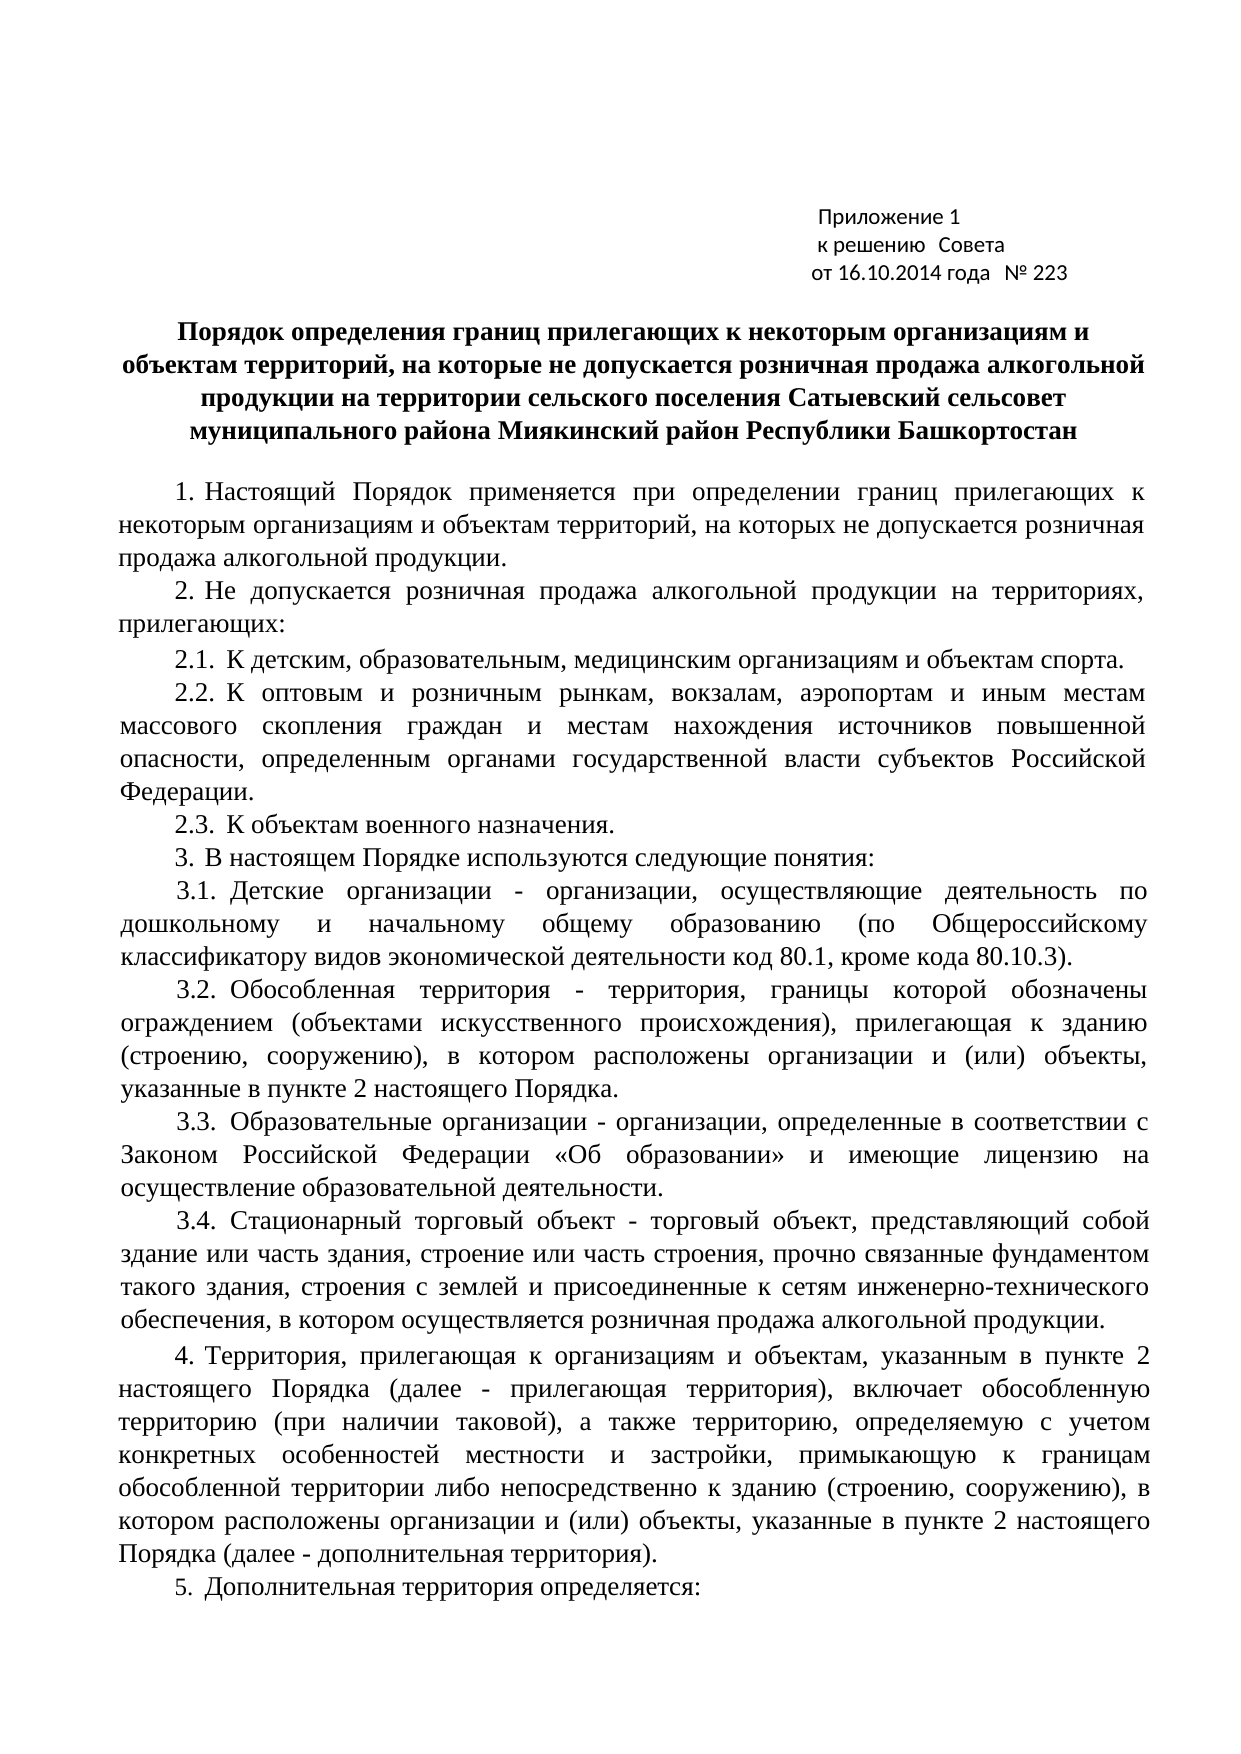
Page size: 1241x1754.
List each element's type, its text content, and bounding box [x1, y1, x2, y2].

text Порядок определения границ прилегающих к некоторым организациям и объектам территорий, на которые не допускается розничная продажа алкогольной продукции на территории сельского поселения Сатыевский сельсовет муниципального района Миякинский район Республики Башкортостан [118, 314, 1149, 446]
list К оптовым и розничным рынкам, вокзалам, аэропортам и иным местам массового скопления граждан и местам нахождения источников повышенной опасности, определенным органами государственной власти субъектов Российской Федерации. [119, 675, 1147, 807]
list К объектам военного назначения. [174, 807, 1152, 840]
text от 16.10.2014 года № 223 [118, 258, 1152, 286]
text к решению Совета [118, 230, 1152, 258]
text Приложение 1 [118, 202, 1152, 230]
list Обособленная территория - территория, границы которой обозначены ограждением (объектами искусственного происхождения), прилегающая к зданию (строению, сооружению), в котором расположены организации и (или) объекты, указанные в пункте 2 настоящего Порядка. [120, 972, 1148, 1104]
list Территория, прилегающая к организациям и объектам, указанным в пункте 2 настоящего Порядка (далее - прилегающая территория), включает обособленную территорию (при наличии таковой), а также территорию, определяемую с учетом конкретных особенностей местности и застройки, примыкающую к границам обособленной территории либо непосредственно к зданию (строению, сооружению), в котором расположены организации и (или) объекты, указанные в пункте 2 настоящего Порядка (далее - дополнительная территория). [118, 1338, 1152, 1569]
text 3. В настоящем Порядке используются следующие понятия: [174, 840, 1152, 873]
list Образовательные организации - организации, определенные в соответствии с Законом Российской Федерации «Об образовании» и имеющие лицензию на осуществление образовательной деятельности. [120, 1104, 1150, 1203]
list Дополнительная территория определяется: [174, 1569, 1152, 1602]
list Стационарный торговый объект - торговый объект, представляющий собой здание или часть здания, строение или часть строения, прочно связанные фундаментом такого здания, строения с землей и присоединенные к сетям инженерно-технического обеспечения, в котором осуществляется розничная продажа алкогольной продукции. [120, 1203, 1151, 1335]
list Настоящий Порядок применяется при определении границ прилегающих к некоторым организациям и объектам территорий, на которых не допускается розничная продажа алкогольной продукции. [118, 474, 1146, 573]
list Не допускается розничная продажа алкогольной продукции на территориях, прилегающих: [118, 573, 1145, 639]
list Детские организации - организации, осуществляющие деятельность по дошкольному и начальному общему образованию (по Общероссийскому классификатору видов экономической деятельности код 80.1, кроме кода 80.10.3). [120, 873, 1148, 972]
list К детским, образовательным, медицинским организациям и объектам спорта. [119, 642, 1146, 675]
